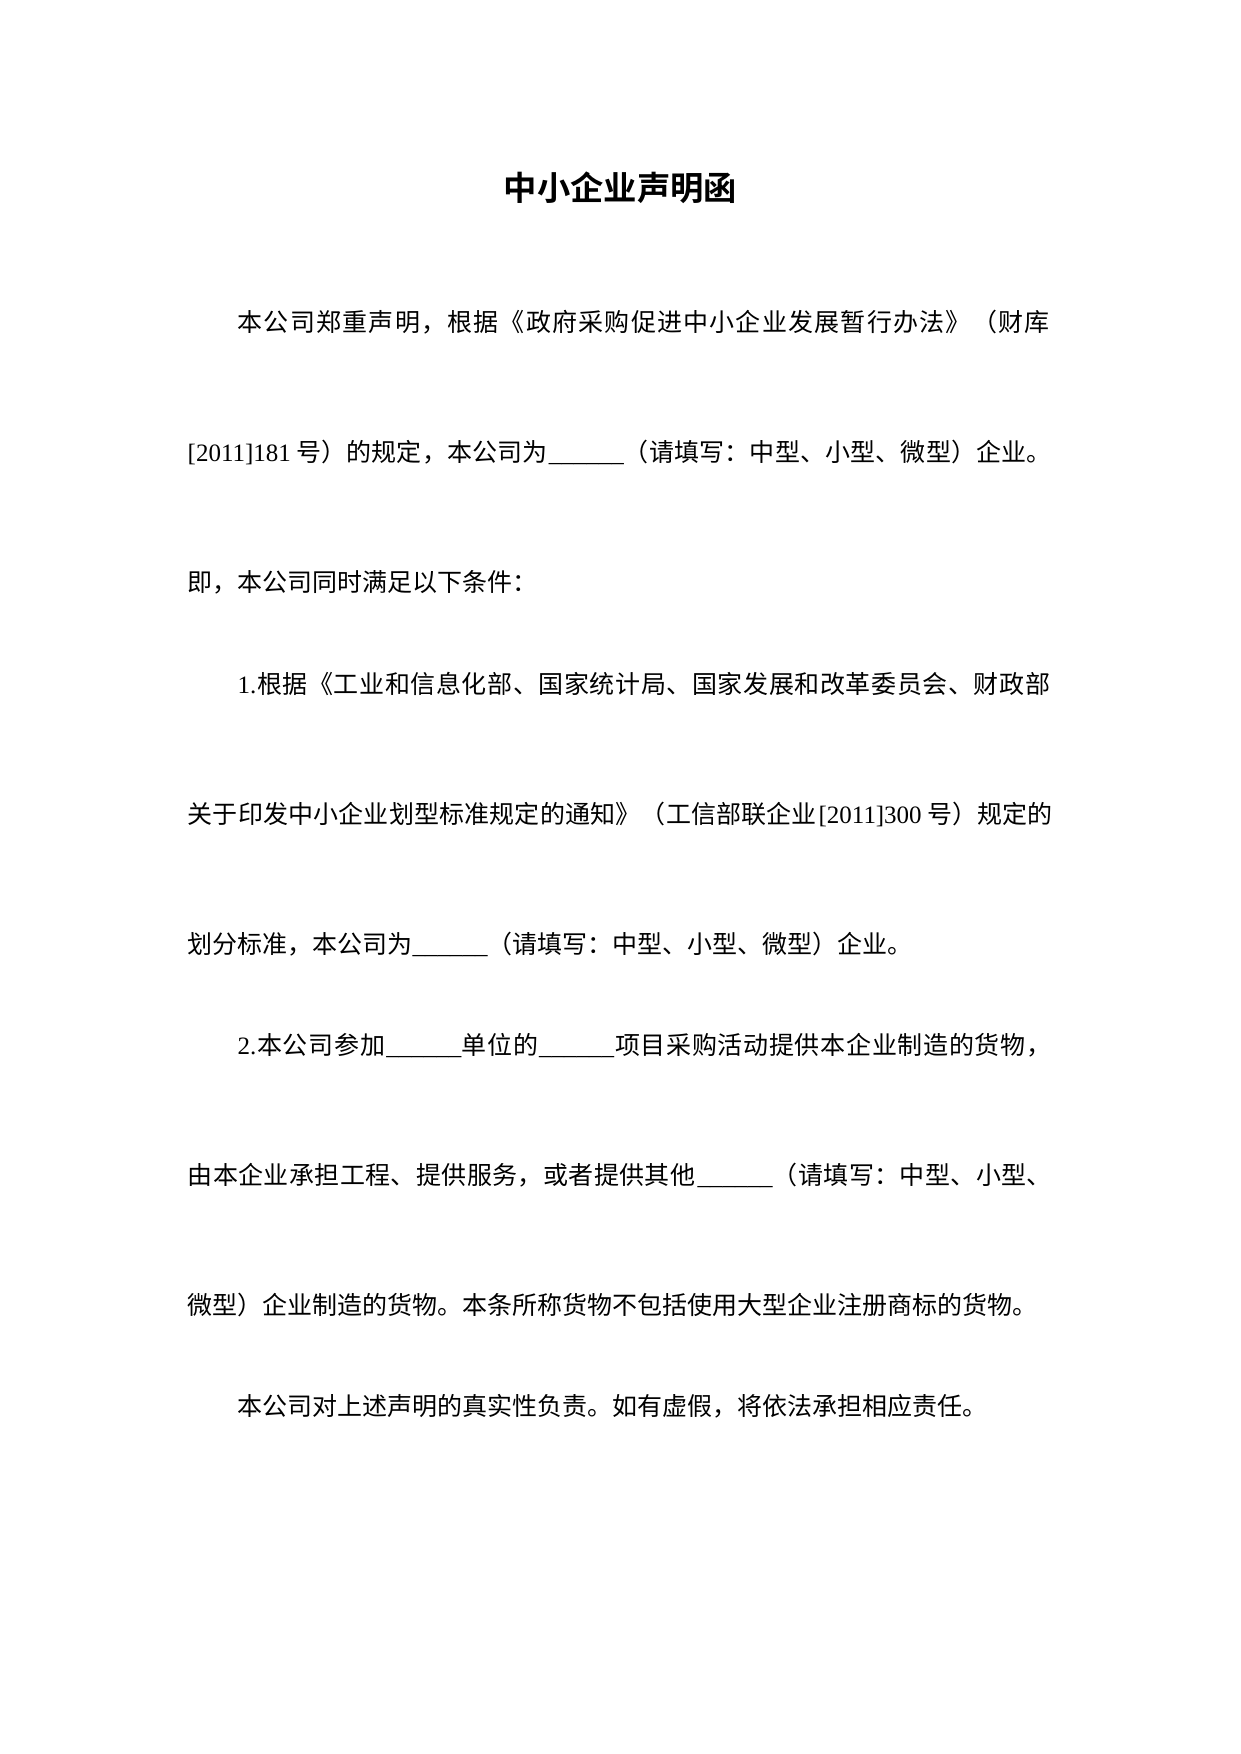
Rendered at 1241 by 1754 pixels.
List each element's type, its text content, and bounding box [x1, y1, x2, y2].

text 1.根据《工业和信息化部、国家统计局、国家发展和改革委员会、财政部关于印发中小企业划型标准规定的通知》（工信部联企业[2011]300号）规定的划分标准，本公司为______（请填写：中型、小型、微型）企业。 [187, 650, 1053, 975]
text 2.本公司参加______单位的______项目采购活动提供本企业制造的货物，由本企业承担工程、提供服务，或者提供其他______（请填写：中型、小型、微型）企业制造的货物。本条所称货物不包括使用大型企业注册商标的货物。 [187, 1011, 1053, 1336]
text 中小企业声明函 [187, 162, 1053, 210]
text 本公司对上述声明的真实性负责。如有虚假，将依法承担相应责任。 [187, 1372, 1053, 1437]
text 本公司郑重声明，根据《政府采购促进中小企业发展暂行办法》（财库[2011]181号）的规定，本公司为______（请填写：中型、小型、微型）企业。即，本公司同时满足以下条件： [187, 288, 1053, 613]
